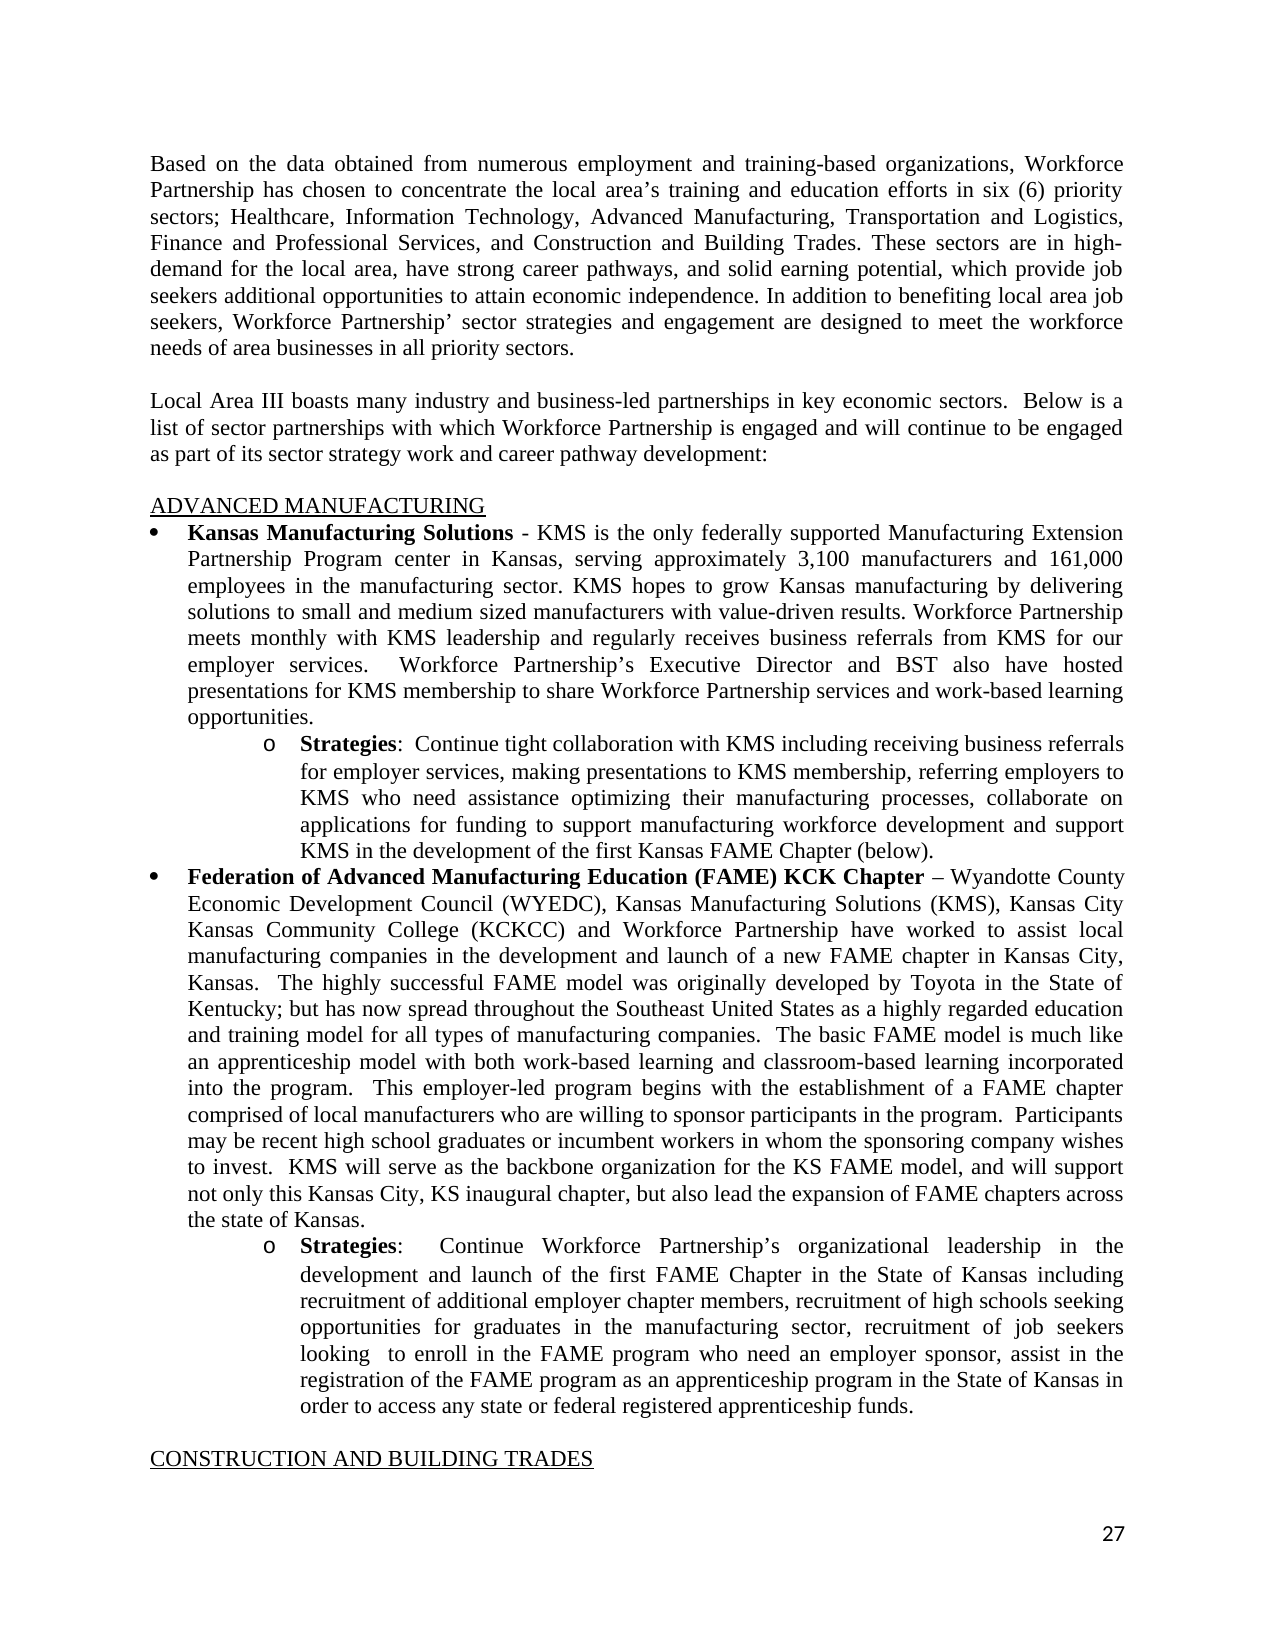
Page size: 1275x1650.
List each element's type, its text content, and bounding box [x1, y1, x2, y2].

list Strategies: Continue tight collaboration with KMS including receiving business referrals for employer services, making presentations to KMS membership, referring employers to KMS who need assistance optimizing their manufacturing processes, collaborate on applications for funding to support manufacturing workforce development and support KMS in the development of the first Kansas FAME Chapter (below). [262, 730, 1125, 863]
list Strategies: Continue Workforce Partnership’s organizational leadership in the development and launch of the first FAME Chapter in the State of Kansas including recruitment of additional employer chapter members, recruitment of high schools seeking opportunities for graduates in the manufacturing sector, recruitment of job seekers looking to enroll in the FAME program who need an employer sponsor, assist in the registration of the FAME program as an apprenticeship program in the State of Kansas in order to access any state or federal registered apprenticeship funds. [262, 1232, 1125, 1419]
text ADVANCED MANUFACTURING [150, 493, 1125, 519]
text CONSTRUCTION AND BUILDING TRADES [150, 1445, 1125, 1471]
text Based on the data obtained from numerous employment and training-based organizations, Workforce Partnership has chosen to concentrate the local area’s training and education efforts in six (6) priority sectors; Healthcare, Information Technology, Advanced Manufacturing, Transportation and Logistics, Finance and Professional Services, and Construction and Building Trades. These sectors are in high-demand for the local area, have strong career pathways, and solid earning potential, which provide job seekers additional opportunities to attain economic independence. In addition to benefiting local area job seekers, Workforce Partnership’ sector strategies and engagement are designed to meet the workforce needs of area businesses in all priority sectors. [150, 150, 1125, 361]
list Federation of Advanced Manufacturing Education (FAME) KCK Chapter – Wyandotte County Economic Development Council (WYEDC), Kansas Manufacturing Solutions (KMS), Kansas City Kansas Community College (KCKCC) and Workforce Partnership have worked to assist local manufacturing companies in the development and launch of a new FAME chapter in Kansas City, Kansas. The highly successful FAME model was originally developed by Toyota in the State of Kentucky; but has now spread throughout the Southeast United States as a highly regarded education and training model for all types of manufacturing companies. The basic FAME model is much like an apprenticeship model with both work-based learning and classroom-based learning incorporated into the program. This employer-led program begins with the establishment of a FAME chapter comprised of local manufacturers who are willing to sponsor participants in the program. Participants may be recent high school graduates or incumbent workers in whom the sponsoring company wishes to invest. KMS will serve as the backbone organization for the KS FAME model, and will support not only this Kansas City, KS inaugural chapter, but also lead the expansion of FAME chapters across the state of Kansas. [150, 863, 1125, 1232]
text Local Area III boasts many industry and business-led partnerships in key economic sectors. Below is a list of sector partnerships with which Workforce Partnership is engaged and will continue to be engaged as part of its sector strategy work and career pathway development: [150, 387, 1125, 466]
list Kansas Manufacturing Solutions - KMS is the only federally supported Manufacturing Extension Partnership Program center in Kansas, serving approximately 3,100 manufacturers and 161,000 employees in the manufacturing sector. KMS hopes to grow Kansas manufacturing by delivering solutions to small and medium sized manufacturers with value-driven results. Workforce Partnership meets monthly with KMS leadership and regularly receives business referrals from KMS for our employer services. Workforce Partnership’s Executive Director and BST also have hosted presentations for KMS membership to share Workforce Partnership services and work-based learning opportunities. [150, 519, 1125, 730]
